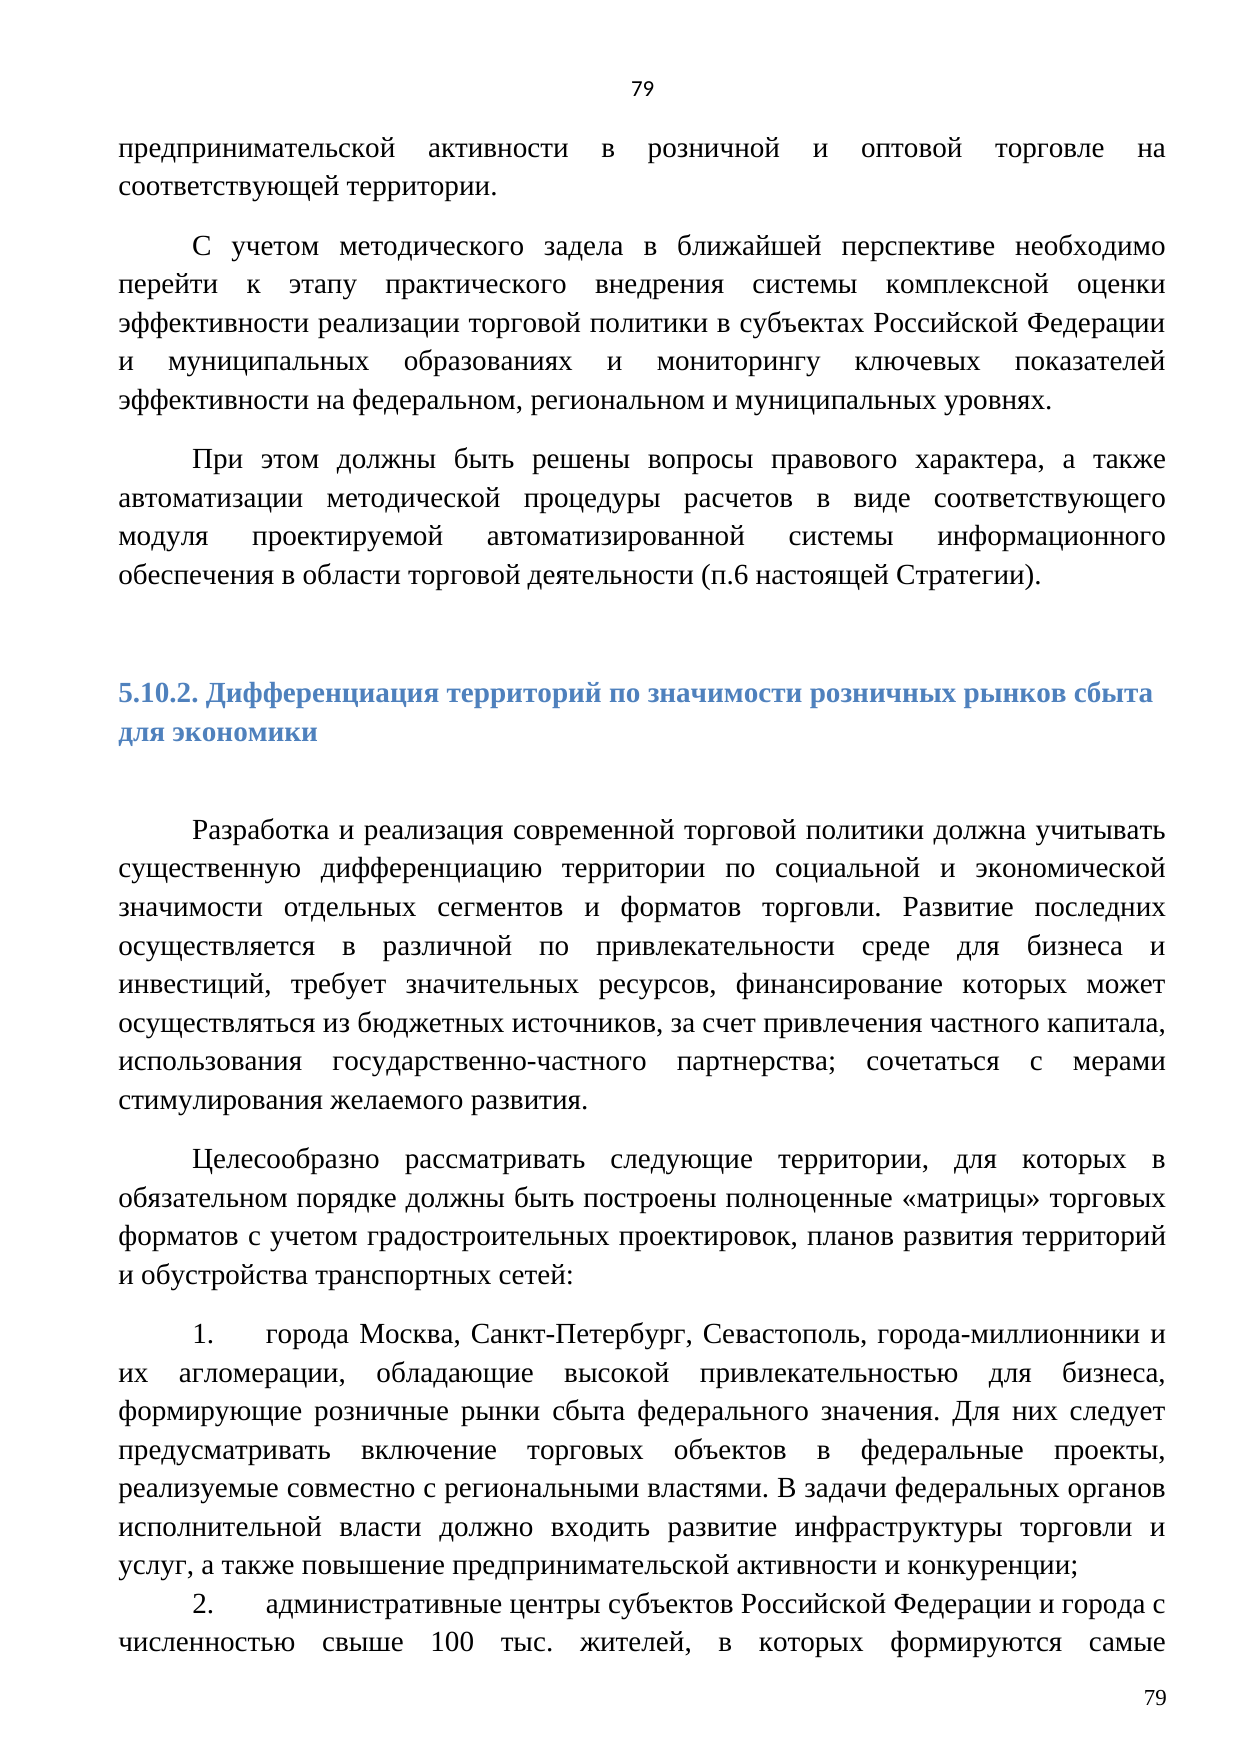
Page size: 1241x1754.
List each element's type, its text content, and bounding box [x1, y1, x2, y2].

text При этом должны быть решены вопросы правового характера, а также автоматизации методической процедуры расчетов в виде соответствующего модуля проектируемой автоматизированной системы информационного обеспечения в области торговой деятельности (п.6 настоящей Стратегии). [118, 441, 1167, 590]
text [118, 130, 1167, 202]
text Целесообразно рассматривать следующие территории, для которых в обязательном порядке должны быть построены полноценные «матрицы» торговых форматов с учетом градостроительных проектировок, планов развития территорий и обустройства транспортных сетей: [118, 1141, 1167, 1290]
subtitle 5.10.2. Дифференциация территорий по значимости розничных рынков сбыта для экономики [118, 676, 1167, 748]
text Разработка и реализация современной торговой политики должна учитывать существенную дифференциацию территории по социальной и экономической значимости отдельных сегментов и форматов торговли. Развитие последних осуществляется в различной по привлекательности среде для бизнеса и инвестиций, требует значительных ресурсов, финансирование которых может осуществляться из бюджетных источников, за счет привлечения частного капитала, использования государственно-частного партнерства; сочетаться с мерами стимулирования желаемого развития. [118, 812, 1167, 1115]
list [118, 1586, 1167, 1658]
text С учетом методического задела в ближайшей перспективе необходимо перейти к этапу практического внедрения системы комплексной оценки эффективности реализации торговой политики в субъектах Российской Федерации и муниципальных образованиях и мониторингу ключевых показателей эффективности на федеральном, региональном и муниципальных уровнях. [118, 228, 1167, 415]
list города Москва, Санкт-Петербург, Севастополь, города-миллионники и их агломерации, обладающие высокой привлекательностью для бизнеса, формирующие розничные рынки сбыта федерального значения. Для них следует предусматривать включение торговых объектов в федеральные проекты, реализуемые совместно с региональными властями. В задачи федеральных органов исполнительной власти должно входить развитие инфраструктуры торговли и услуг, а также повышение предпринимательской активности и конкуренции; [118, 1316, 1167, 1581]
